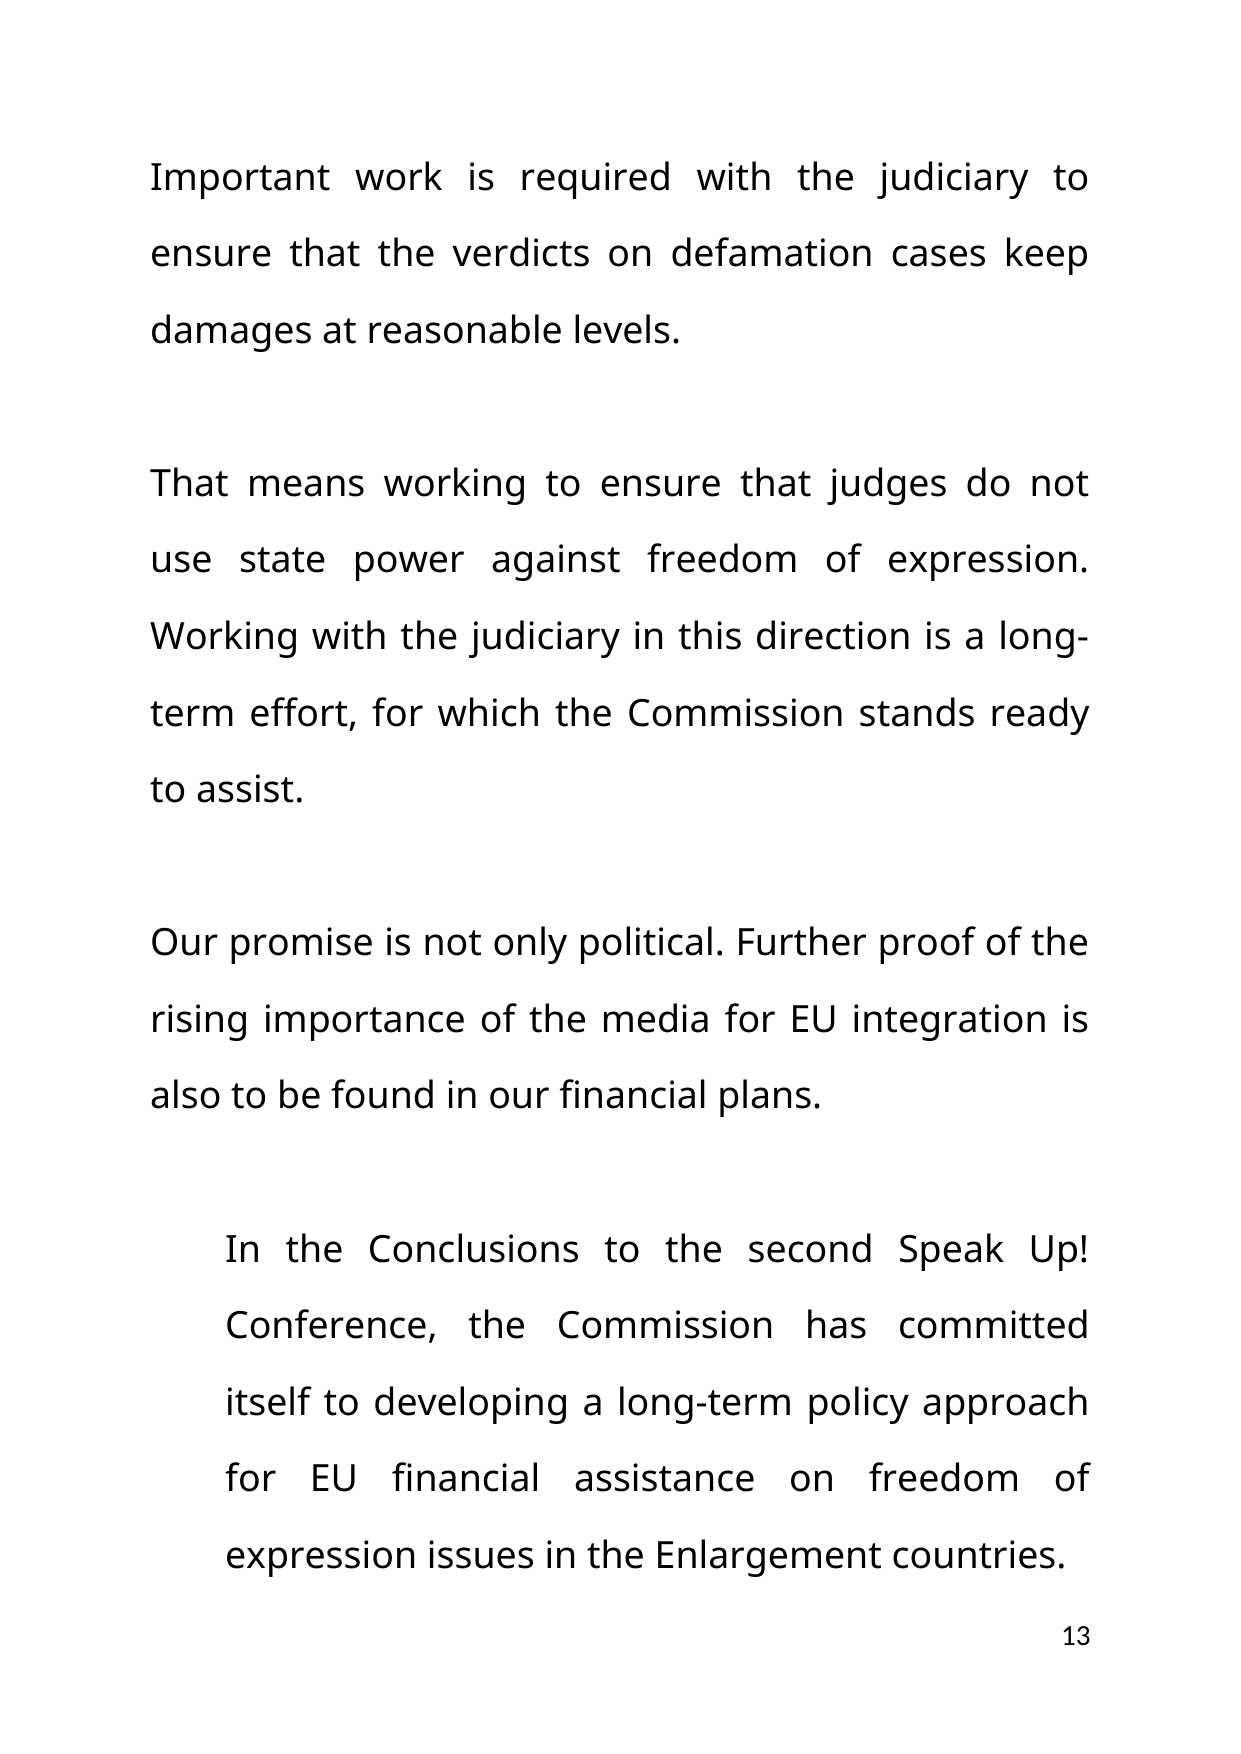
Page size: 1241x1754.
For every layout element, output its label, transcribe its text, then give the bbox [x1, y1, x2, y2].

text Our promise is not only political. Further proof of the rising importance of the media for EU integration is also to be found in our financial plans. [150, 916, 1090, 1120]
text Important work is required with the judiciary to ensure that the verdicts on defamation cases keep damages at reasonable levels. [150, 150, 1090, 354]
text That means working to ensure that judges do not use state power against freedom of expression. Working with the judiciary in this direction is a long-term effort, for which the Commission stands ready to assist. [150, 456, 1090, 813]
text In the Conclusions to the second Speak Up! Conference, the Commission has committed itself to developing a long-term policy approach for EU financial assistance on freedom of expression issues in the Enlargement countries. [225, 1222, 1090, 1579]
